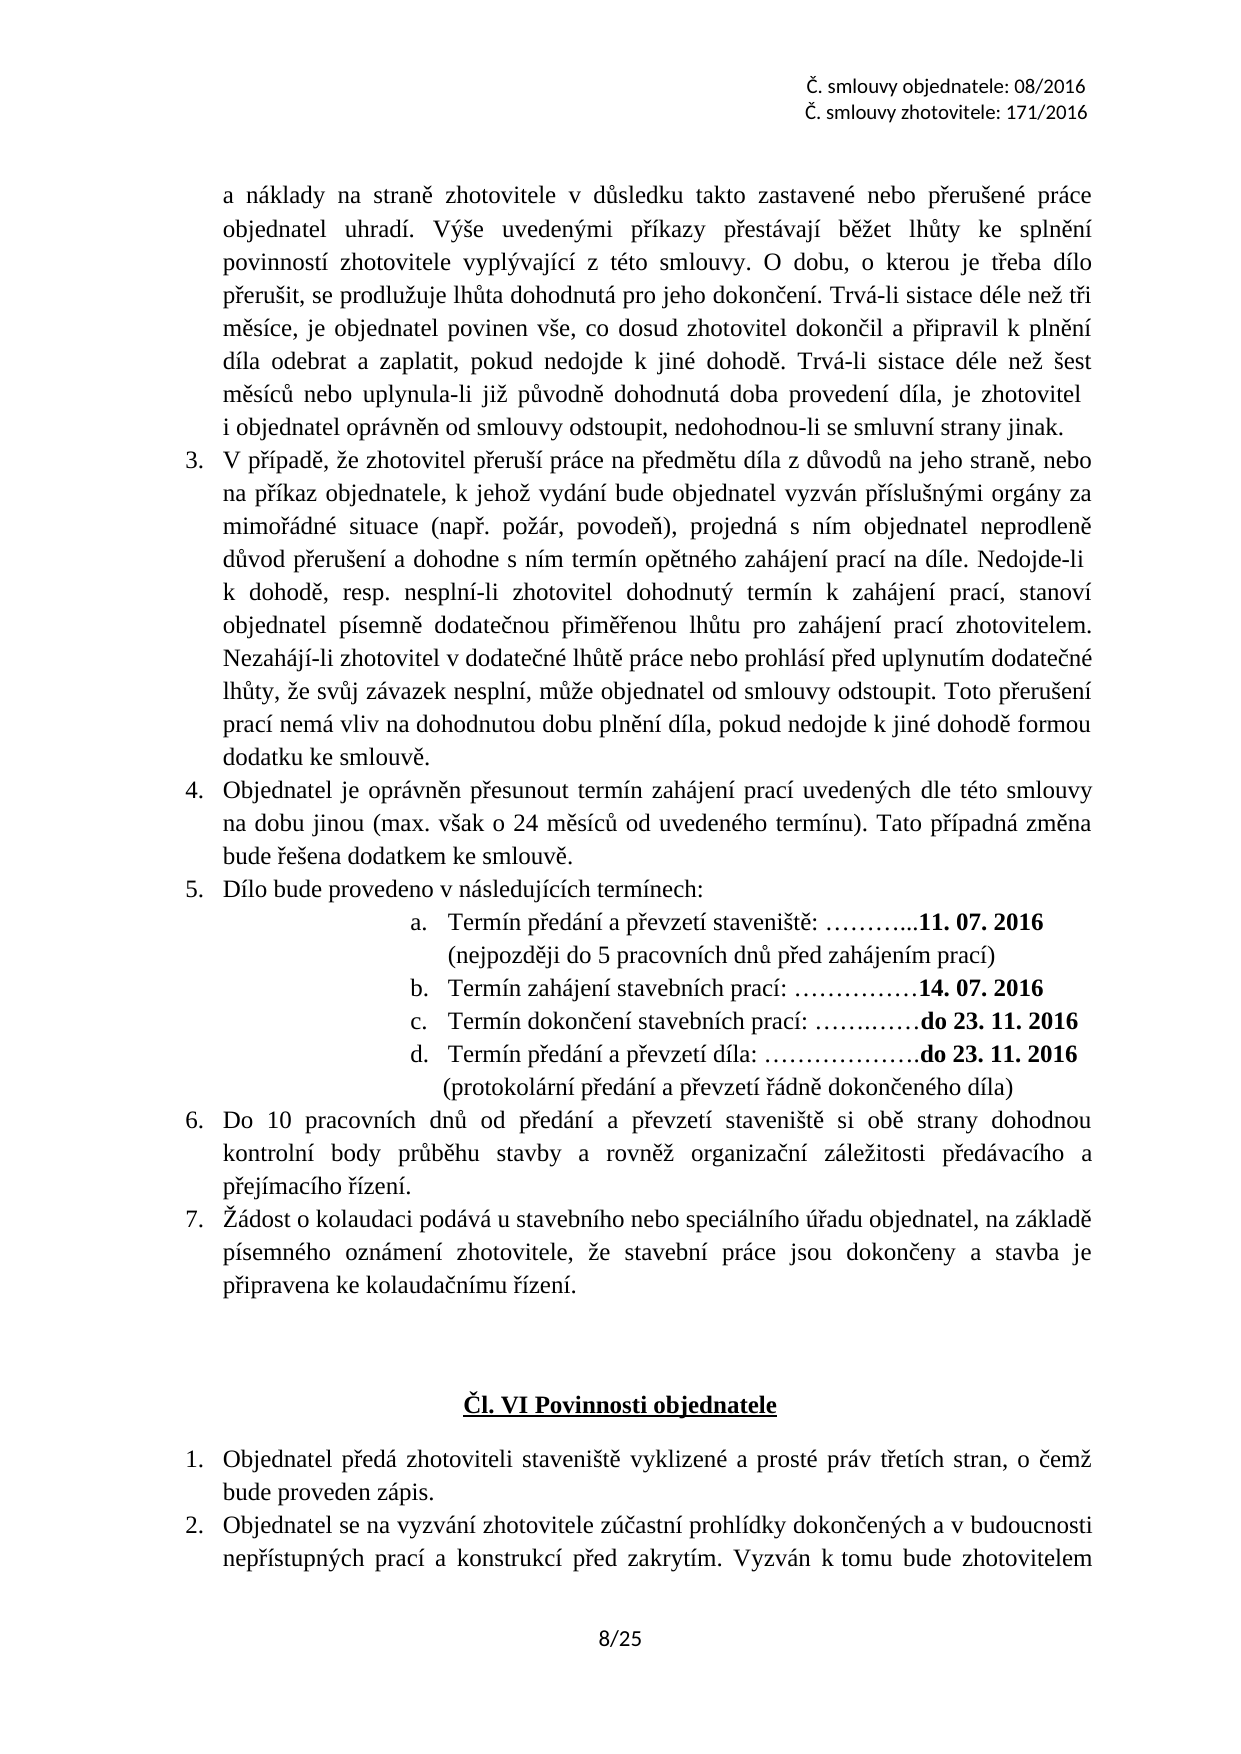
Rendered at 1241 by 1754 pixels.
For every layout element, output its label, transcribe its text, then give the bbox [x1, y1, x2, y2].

text Čl. VI Povinnosti objednatele [148, 1390, 1093, 1419]
list Do 10 pracovních dnů od předání a převzetí staveniště si obě strany dohodnou kontrolní body průběhu stavby a rovněž organizační záležitosti předávacího a přejímacího řízení. [185, 1105, 1093, 1200]
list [185, 148, 1093, 441]
list (protokolární předání a převzetí řádně dokončeného díla) [370, 1072, 1093, 1101]
list Objednatel předá zhotoviteli staveniště vyklizené a prosté práv třetích stran, o čemž bude proveden zápis. [185, 1444, 1093, 1506]
list Termín předání a převzetí díla: ……………….do 23. 11. 2016 [410, 1039, 1093, 1068]
list Termín předání a převzetí staveniště: ………...11. 07. 2016 (nejpozději do 5 pracovních dnů před zahájením prací) [410, 907, 1093, 969]
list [185, 1510, 1093, 1572]
list Dílo bude provedeno v následujících termínech: [185, 874, 1093, 903]
list Termín zahájení stavebních prací: ……………14. 07. 2016 [410, 973, 1093, 1002]
list V případě, že zhotovitel přeruší práce na předmětu díla z důvodů na jeho straně, nebo na příkaz objednatele, k jehož vydání bude objednatel vyzván příslušnými orgány za mimořádné situace (např. požár, povodeň), projedná s ním objednatel neprodleně důvod přerušení a dohodne s ním termín opětného zahájení prací na díle. Nedojde-li k dohodě, resp. nesplní-li zhotovitel dohodnutý termín k zahájení prací, stanoví objednatel písemně dodatečnou přiměřenou lhůtu pro zahájení prací zhotovitelem. Nezahájí-li zhotovitel v dodatečné lhůtě práce nebo prohlásí před uplynutím dodatečné lhůty, že svůj závazek nesplní, může objednatel od smlouvy odstoupit. Toto přerušení prací nemá vliv na dohodnutou dobu plnění díla, pokud nedojde k jiné dohodě formou dodatku ke smlouvě. [185, 445, 1093, 771]
list Termín dokončení stavebních prací: …….……do 23. 11. 2016 [410, 1006, 1093, 1035]
list Žádost o kolaudaci podává u stavebního nebo speciálního úřadu objednatel, na základě písemného oznámení zhotovitele, že stavební práce jsou dokončeny a stavba je připravena ke kolaudačnímu řízení. [185, 1204, 1093, 1299]
list Objednatel je oprávněn přesunout termín zahájení prací uvedených dle této smlouvy na dobu jinou (max. však o 24 měsíců od uvedeného termínu). Tato případná změna bude řešena dodatkem ke smlouvě. [185, 775, 1093, 870]
